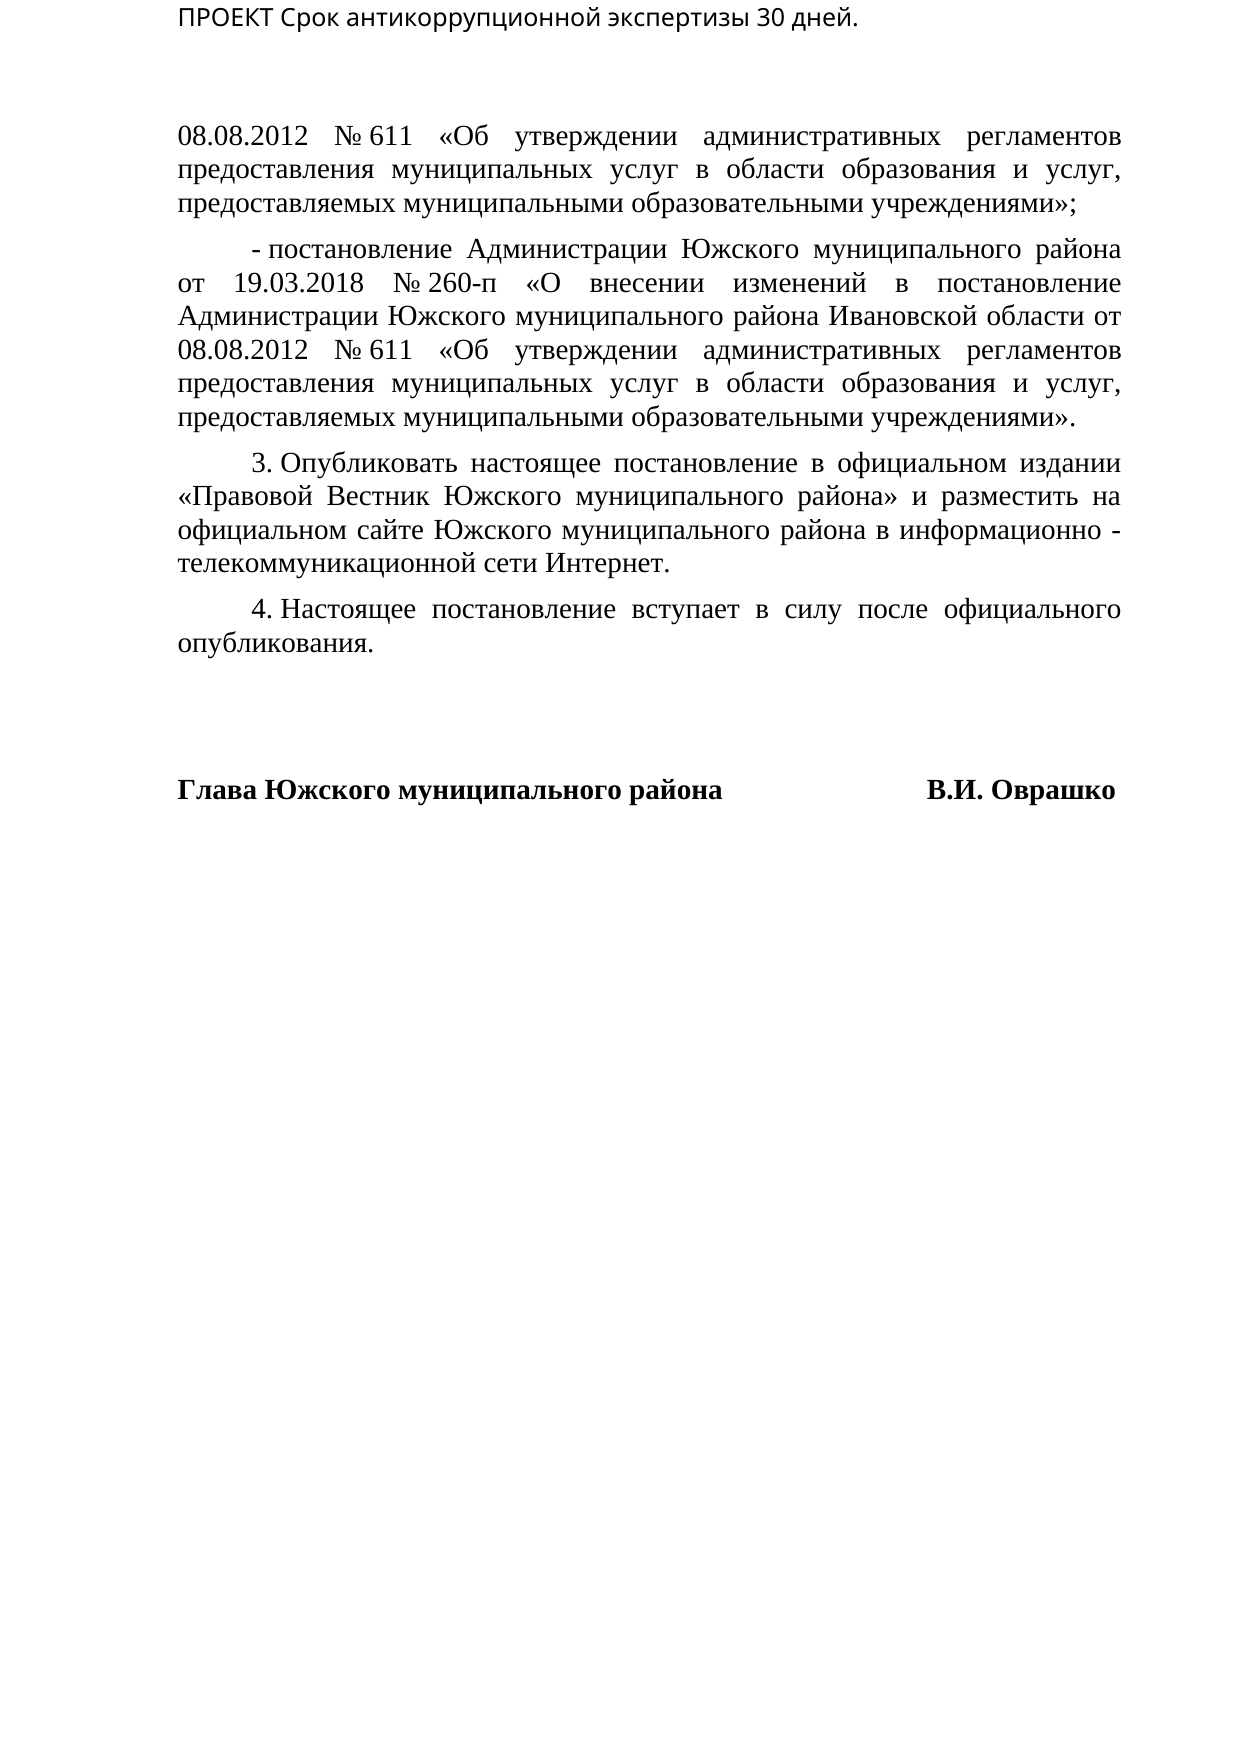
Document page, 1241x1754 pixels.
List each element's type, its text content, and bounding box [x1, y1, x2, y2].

text - постановление Администрации Южского муниципального района от 19.03.2018 № 260-п «О внесении изменений в постановление Администрации Южского муниципального района Ивановской области от 08.08.2012 № 611 «Об утверждении административных регламентов предоставления муниципальных услуг в области образования и услуг, предоставляемых муниципальными образовательными учреждениями». [177, 231, 1122, 432]
text Глава Южского муниципального района В.И. Оврашко [177, 772, 1122, 805]
text 3. Опубликовать настоящее постановление в официальном издании «Правовой Вестник Южского муниципального района» и разместить на официальном сайте Южского муниципального района в информационно -телекоммуникационной сети Интернет. [177, 445, 1122, 579]
text 4. Настоящее постановление вступает в силу после официального опубликования. [177, 592, 1122, 659]
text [177, 118, 1122, 219]
